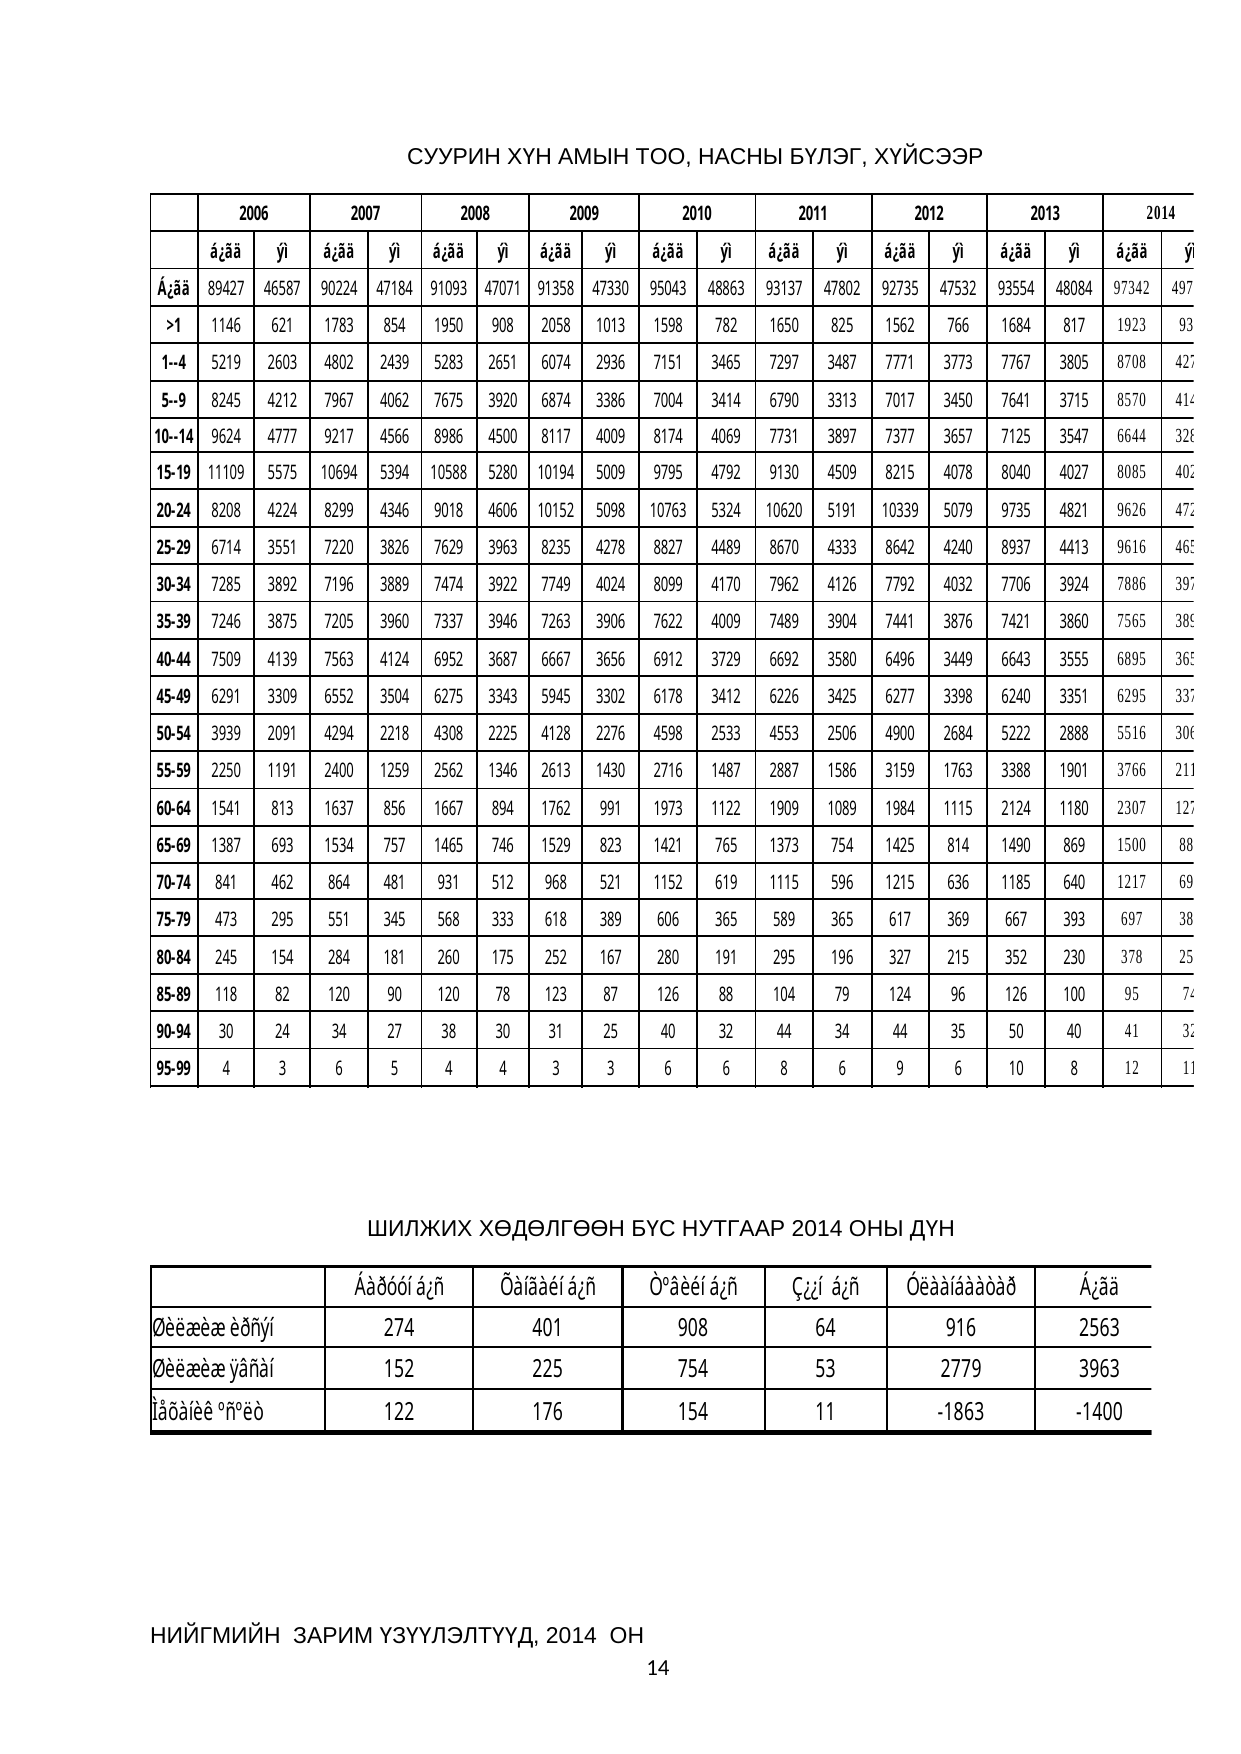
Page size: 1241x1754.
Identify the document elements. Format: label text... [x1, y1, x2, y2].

text СУУРИН ХҮН АМЫН ТОО, НАСНЫ БҮЛЭГ, ХҮЙСЭЭР [150, 143, 1165, 169]
text шилжих хӨдӨлгӨӨн бҮс нутгААр 2014 оны дҮн [150, 1214, 1165, 1241]
text НИЙГМИЙН ЗАРИМ ҮЗҮҮЛЭЛТҮҮД, 2014 ОН [150, 1622, 1165, 1648]
